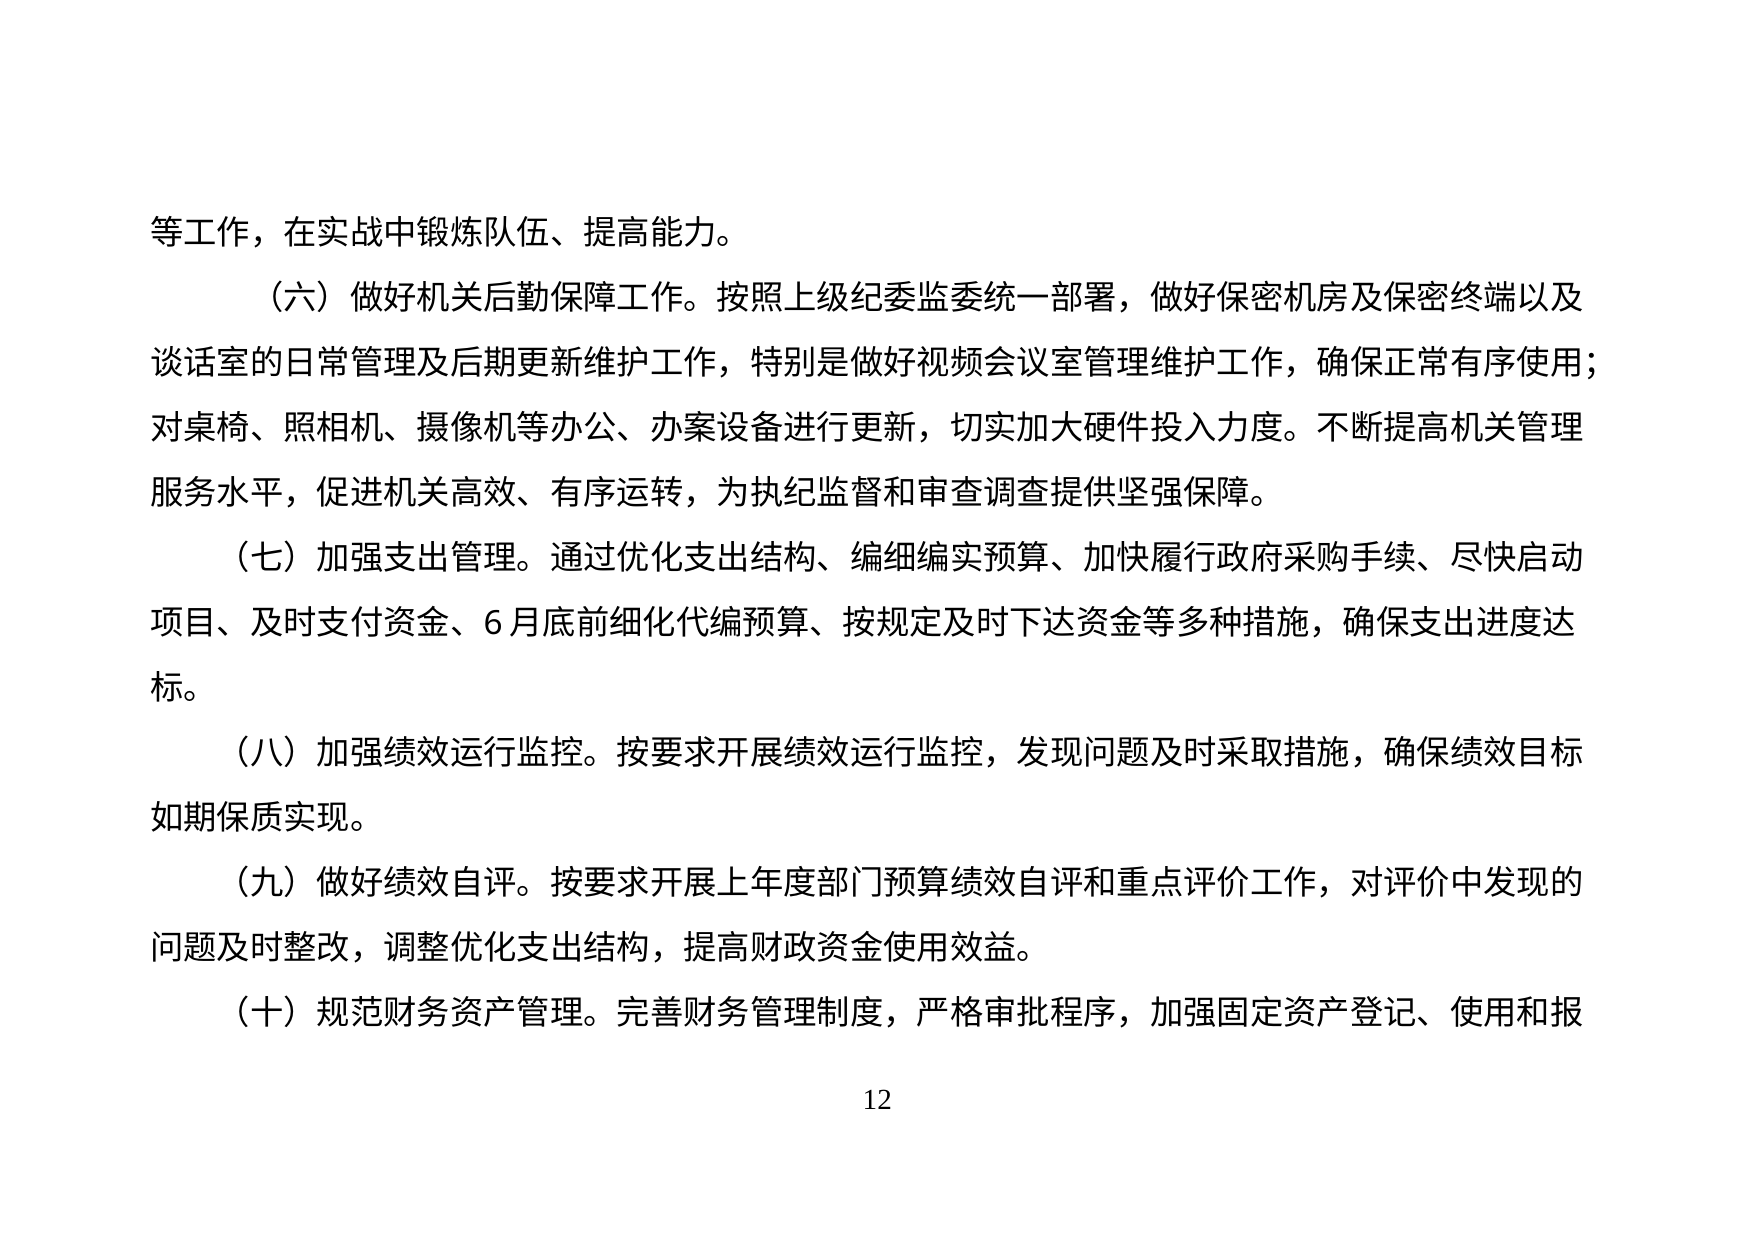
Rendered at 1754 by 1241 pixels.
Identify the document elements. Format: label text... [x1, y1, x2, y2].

text （八）加强绩效运行监控。按要求开展绩效运行监控，发现问题及时采取措施，确保绩效目标如期保质实现。 [150, 718, 1604, 848]
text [150, 198, 1604, 263]
text （六）做好机关后勤保障工作。按照上级纪委监委统一部署，做好保密机房及保密终端以及谈话室的日常管理及后期更新维护工作，特别是做好视频会议室管理维护工作，确保正常有序使用；对桌椅、照相机、摄像机等办公、办案设备进行更新，切实加大硬件投入力度。不断提高机关管理服务水平，促进机关高效、有序运转，为执纪监督和审查调查提供坚强保障。 [150, 263, 1604, 523]
text （七）加强支出管理。通过优化支出结构、编细编实预算、加快履行政府采购手续、尽快启动项目、及时支付资金、6月底前细化代编预算、按规定及时下达资金等多种措施，确保支出进度达标。 [150, 523, 1604, 718]
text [150, 978, 1604, 1043]
text （九）做好绩效自评。按要求开展上年度部门预算绩效自评和重点评价工作，对评价中发现的问题及时整改，调整优化支出结构，提高财政资金使用效益。 [150, 848, 1604, 978]
